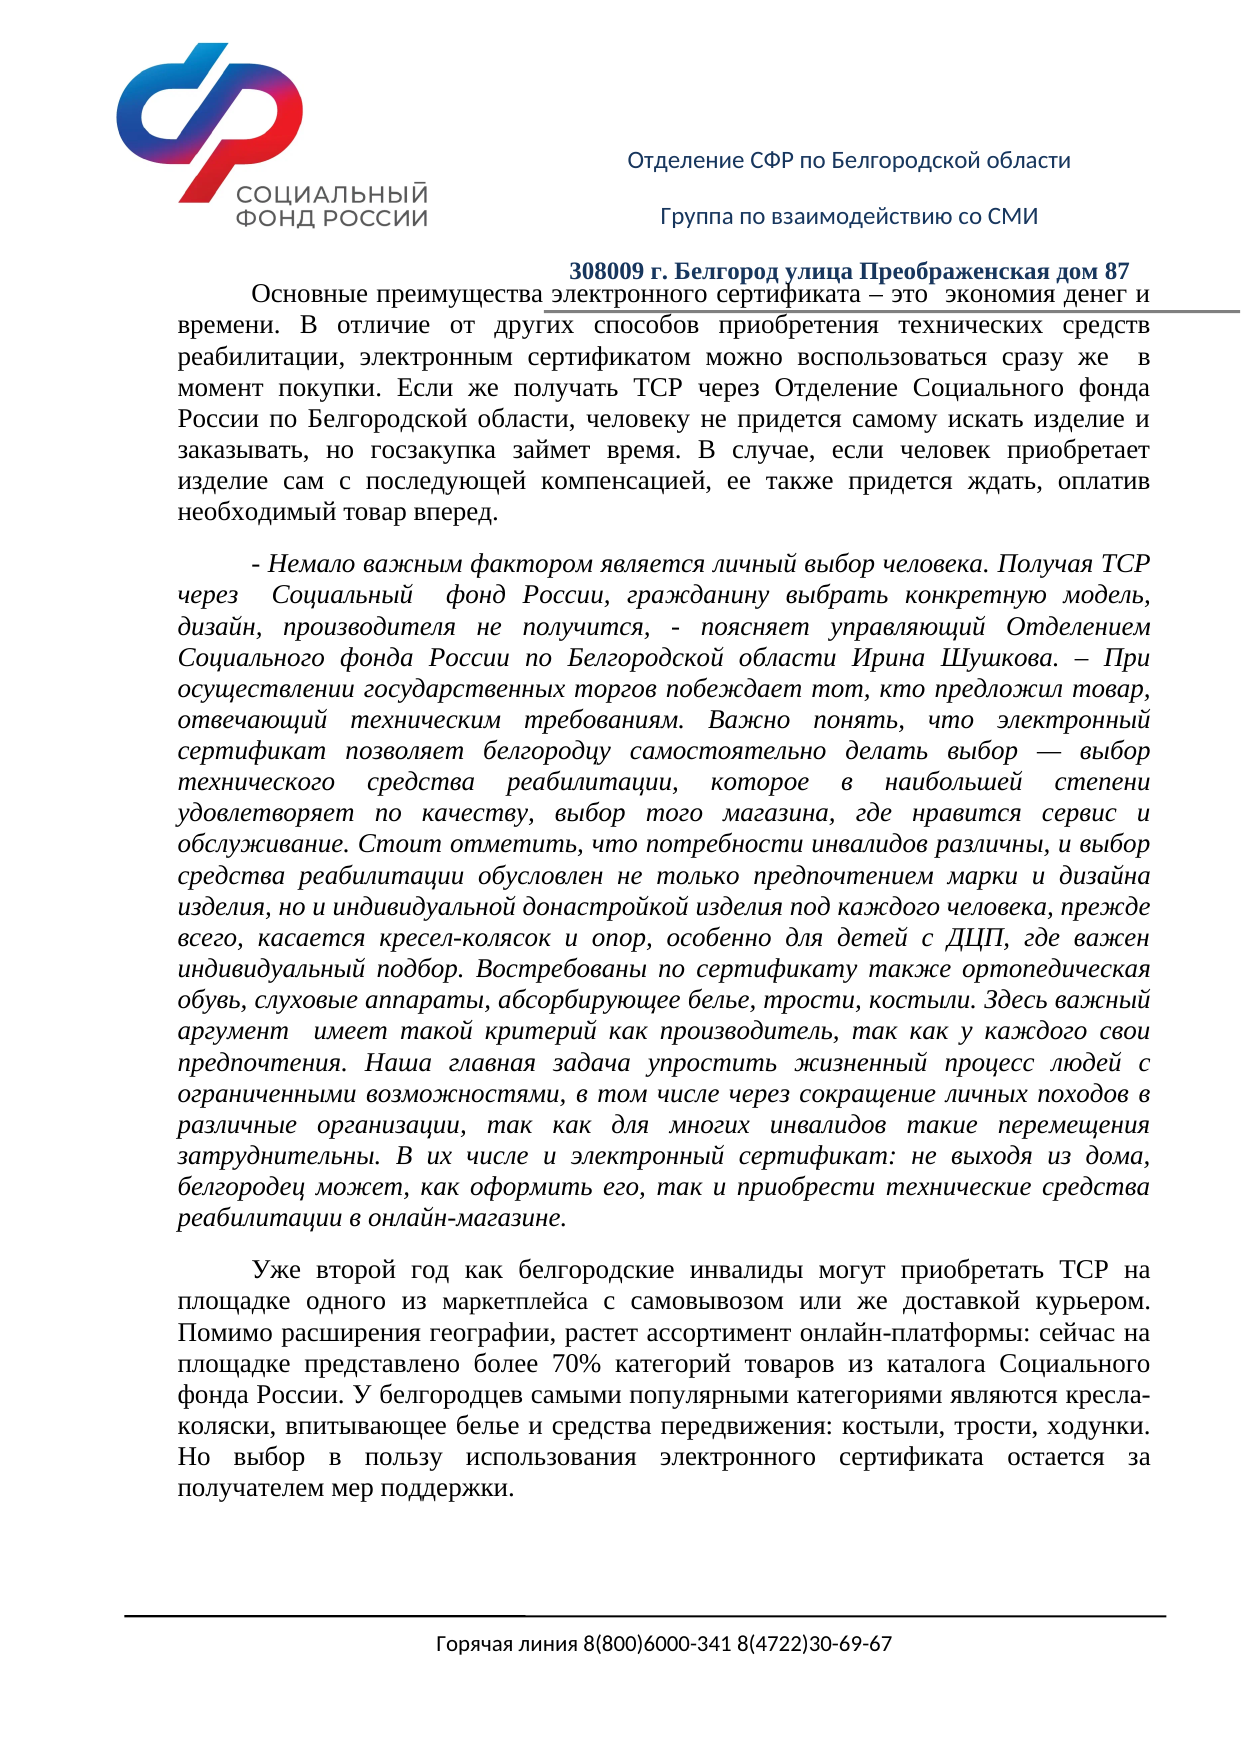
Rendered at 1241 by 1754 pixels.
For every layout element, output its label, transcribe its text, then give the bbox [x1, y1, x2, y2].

picture [93, 36, 443, 233]
text - Немало важным фактором является личный выбор человека. Получая ТСР через Социальный фонд России, гражданину выбрать конкретную модель, дизайн, производителя не получится, - поясняет управляющий Отделением Социального фонда России по Белгородской области Ирина Шушкова. – При осуществлении государственных торгов побеждает тот, кто предложил товар, отвечающий техническим требованиям. Важно понять, что электронный сертификат позволяет белгородцу самостоятельно делать выбор — выбор технического средства реабилитации, которое в наибольшей степени удовлетворяет по качеству, выбор того магазина, где нравится сервис и обслуживание. Стоит отметить, что потребности инвалидов различны, и выбор средства реабилитации обусловлен не только предпочтением марки и дизайна изделия, но и индивидуальной донастройкой изделия под каждого человека, прежде всего, касается кресел-колясок и опор, особенно для детей с ДЦП, где важен индивидуальный подбор. Востребованы по сертификату также ортопедическая обувь, слуховые аппараты, абсорбирующее белье, трости, костыли. Здесь важный аргумент имеет такой критерий как производитель, так как у каждого свои предпочтения. Наша главная задача упростить жизненный процесс людей с ограниченными возможностями, в том числе через сокращение личных походов в различные организации, так как для многих инвалидов такие перемещения затруднительны. В их числе и электронный сертификат: не выходя из дома, белгородец может, как оформить его, так и приобрести технические средства реабилитации в онлайн-магазине. [177, 547, 1152, 1232]
text Основные преимущества электронного сертификата – это экономия денег и времени. В отличие от других способов приобретения технических средств реабилитации, электронным сертификатом можно воспользоваться сразу же в момент покупки. Если же получать ТСР через Отделение Социального фонда России по Белгородской области, человеку не придется самому искать изделие и заказывать, но госзакупка займет время. В случае, если человек приобретает изделие сам с последующей компенсацией, ее также придется ждать, оплатив необходимый товар вперед. [177, 277, 1152, 526]
text Уже второй год как белгородские инвалиды могут приобретать ТСР на площадке одного из маркетплейса с самовывозом или же доставкой курьером. Помимо расширения географии, растет ассортимент онлайн-платформы: сейчас на площадке представлено более 70% категорий товаров из каталога Социального фонда России. У белгородцев самыми популярными категориями являются кресла-коляски, впитывающее белье и средства передвижения: костыли, трости, ходунки. Но выбор в пользу использования электронного сертификата остается за получателем мер поддержки. [177, 1253, 1152, 1502]
